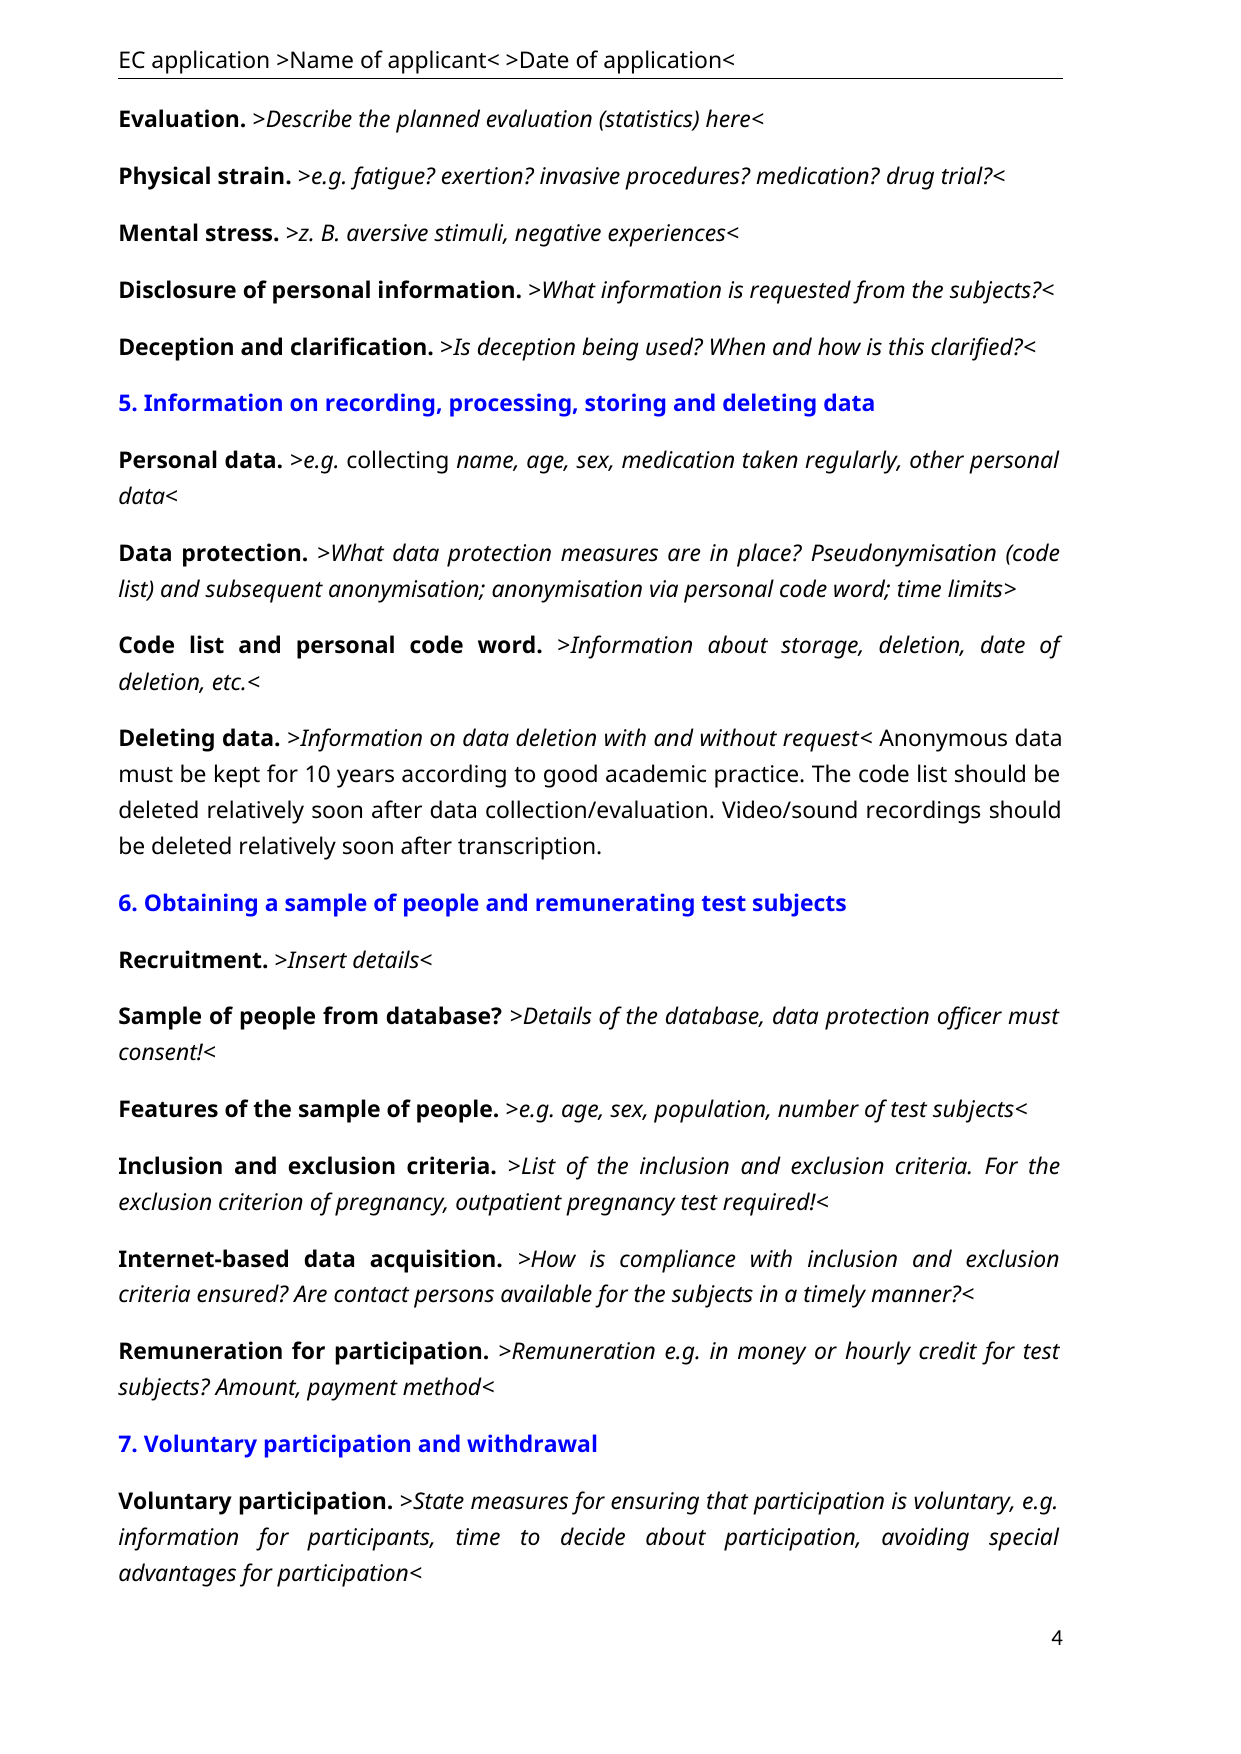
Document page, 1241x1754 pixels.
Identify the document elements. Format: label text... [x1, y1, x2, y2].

text Voluntary participation. >State measures for ensuring that participation is voluntary, e.g. information for participants, time to decide about participation, avoiding special advantages for participation< [118, 1485, 1063, 1588]
text Deception and clarification. >Is deception being used? When and how is this clarified?< [118, 331, 1063, 362]
text Personal data. >e.g. collecting name, age, sex, medication taken regularly, other personal data< [118, 444, 1063, 511]
text Mental stress. >z. B. aversive stimuli, negative experiences< [118, 217, 1063, 248]
text 7. Voluntary participation and withdrawal [118, 1428, 1063, 1459]
text Code list and personal code word. >Information about storage, deletion, date of deletion, etc.< [118, 629, 1063, 697]
text Evaluation. >Describe the planned evaluation (statistics) here< [118, 103, 1063, 135]
text Physical strain. >e.g. fatigue? exertion? invasive procedures? medication? drug trial?< [118, 160, 1063, 191]
text 5. Information on recording, processing, storing and deleting data [118, 387, 1063, 418]
text Features of the sample of people. >e.g. age, sex, population, number of test subjects< [118, 1093, 1063, 1124]
text Disclosure of personal information. >What information is requested from the subjects?< [118, 274, 1063, 305]
text 6. Obtaining a sample of people and remunerating test subjects [118, 887, 1063, 918]
text Data protection. >What data protection measures are in place? Pseudonymisation (code list) and subsequent anonymisation; anonymisation via personal code word; time limits> [118, 537, 1063, 604]
text Inclusion and exclusion criteria. >List of the inclusion and exclusion criteria. For the exclusion criterion of pregnancy, outpatient pregnancy test required!< [118, 1150, 1063, 1217]
text Deleting data. >Information on data deletion with and without request< Anonymous data must be kept for 10 years according to good academic practice. The code list should be deleted relatively soon after data collection/evaluation. Video/sound recordings should be deleted relatively soon after transcription. [118, 722, 1063, 861]
text Remuneration for participation. >Remuneration e.g. in money or hourly credit for test subjects? Amount, payment method< [118, 1335, 1063, 1402]
text Recruitment. >Insert details< [118, 943, 1063, 975]
text Sample of people from database? >Details of the database, data protection officer must consent!< [118, 1000, 1063, 1067]
text Internet-based data acquisition. >How is compliance with inclusion and exclusion criteria ensured? Are contact persons available for the subjects in a timely manner?< [118, 1242, 1063, 1310]
